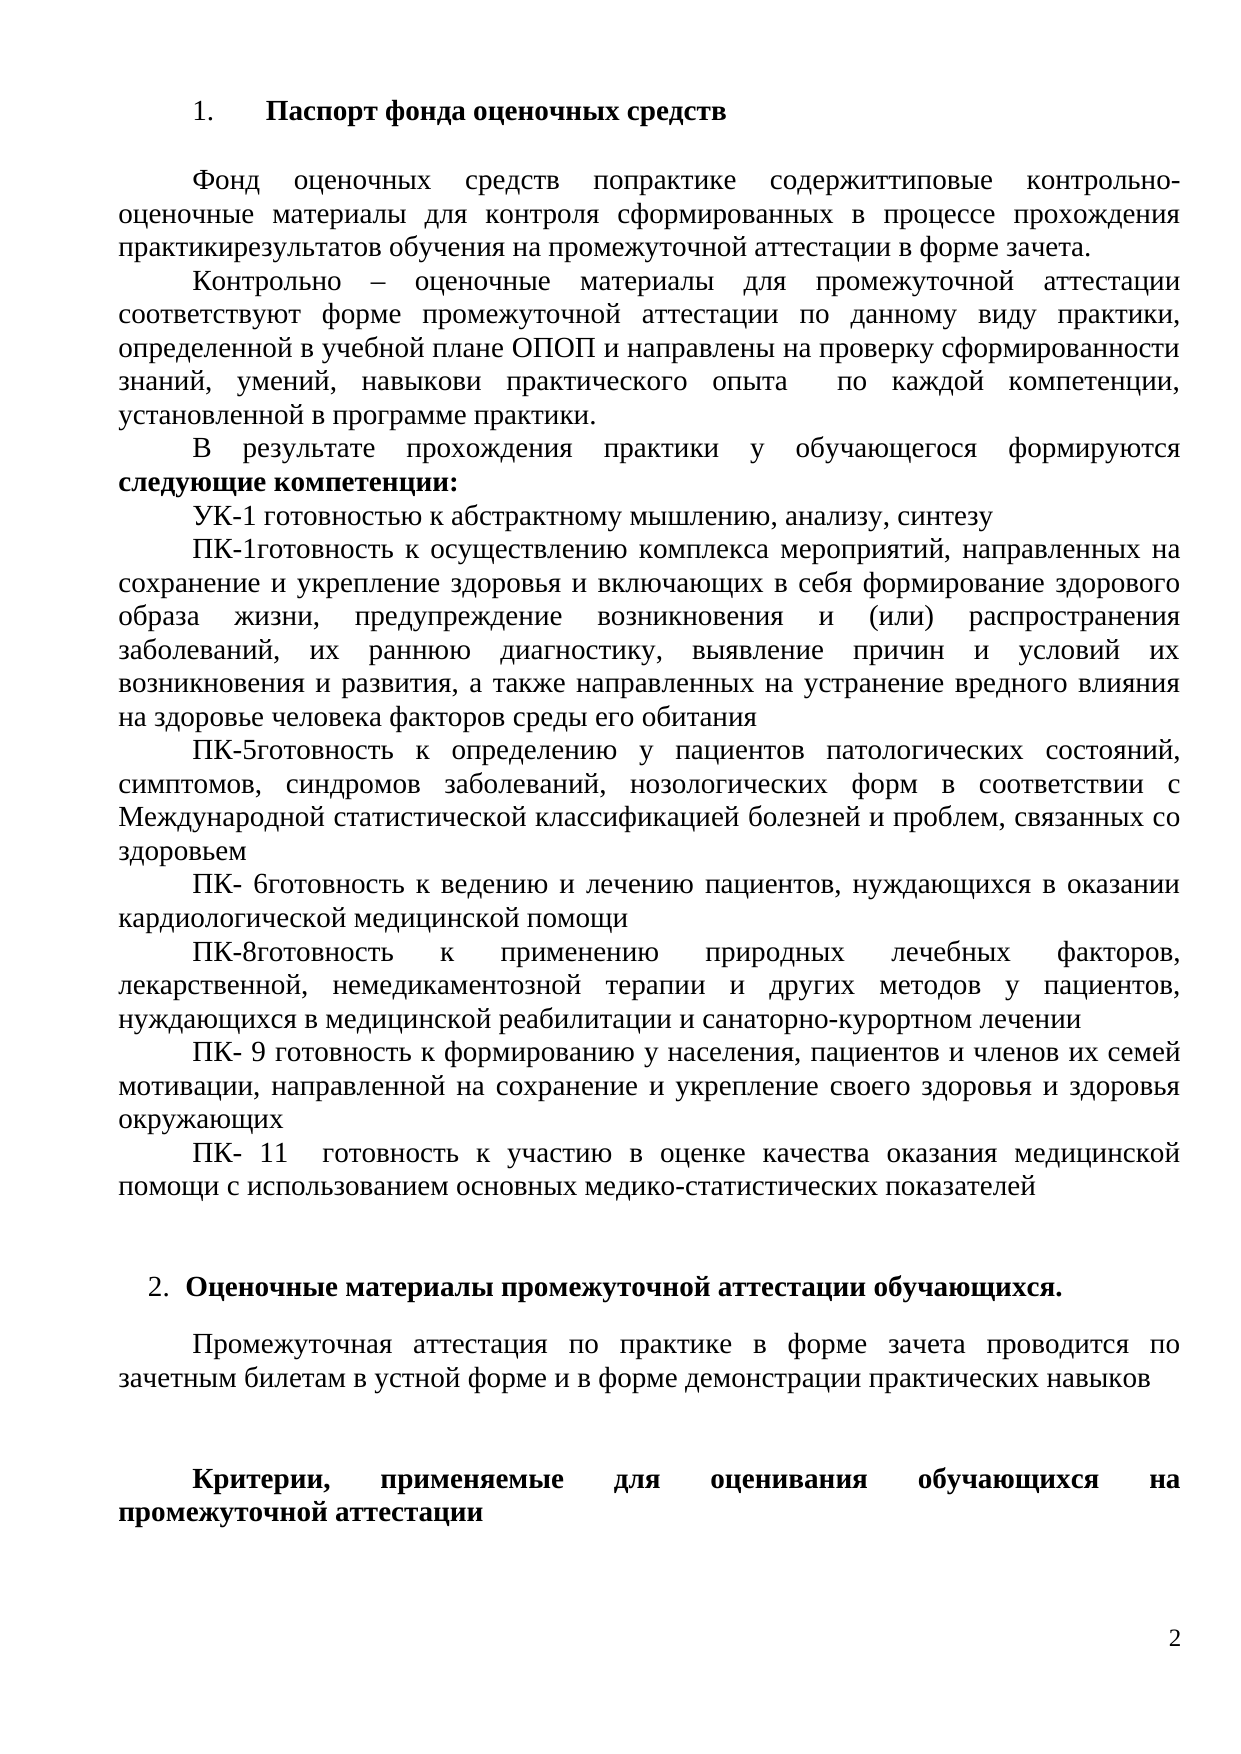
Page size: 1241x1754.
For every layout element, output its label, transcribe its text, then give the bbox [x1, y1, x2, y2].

list Контрольно – оценочные материалы для промежуточной аттестации соответствуют форме промежуточной аттестации по данному виду практики, определенной в учебной плане ОПОП и направлены на проверку сформированности знаний, умений, навыкови практического опыта по каждой компетенции, установленной в программе практики. [118, 263, 1181, 431]
list ПК-8готовность к применению природных лечебных факторов, лекарственной, немедикаментозной терапии и других методов у пациентов, нуждающихся в медицинской реабилитации и санаторно-курортном лечении [118, 934, 1181, 1034]
list ПК-5готовность к определению у пациентов патологических состояний, симптомов, синдромов заболеваний, нозологических форм в соответствии с Международной статистической классификацией болезней и проблем, связанных со здоровьем [118, 732, 1181, 867]
list В результате прохождения практики у обучающегося формируются следующие компетенции: [118, 431, 1181, 498]
list Оценочные материалы промежуточной аттестации обучающихся. [148, 1269, 1181, 1303]
list Фонд оценочных средств попрактике содержиттиповые контрольно-оценочные материалы для контроля сформированных в процессе прохождения практикирезультатов обучения на промежуточной аттестации в форме зачета. [118, 162, 1181, 263]
list ПК-1готовность к осуществлению комплекса мероприятий, направленных на сохранение и укрепление здоровья и включающих в себя формирование здорового образа жизни, предупреждение возникновения и (или) распространения заболеваний, их раннюю диагностику, выявление причин и условий их возникновения и развития, а также направленных на устранение вредного влияния на здоровье человека факторов среды его обитания [118, 531, 1181, 732]
list УК-1 готовностью к абстрактному мышлению, анализу, синтезу [118, 498, 1181, 531]
list ПК- 6готовность к ведению и лечению пациентов, нуждающихся в оказании кардиологической медицинской помощи [118, 867, 1181, 934]
list Промежуточная аттестация по практике в форме зачета проводится по зачетным билетам в устной форме и в форме демонстрации практических навыков [118, 1327, 1181, 1394]
list Критерии, применяемые для оценивания обучающихся на промежуточной аттестации [118, 1461, 1181, 1528]
text ПК- 9 готовность к формированию у населения, пациентов и членов их семей мотивации, направленной на сохранение и укрепление своего здоровья и здоровья окружающих [118, 1034, 1181, 1135]
text ПК- 11 готовность к участию в оценке качества оказания медицинской помощи с использованием основных медико-статистических показателей [118, 1135, 1181, 1202]
list Паспорт фонда оценочных средств [118, 93, 1181, 126]
